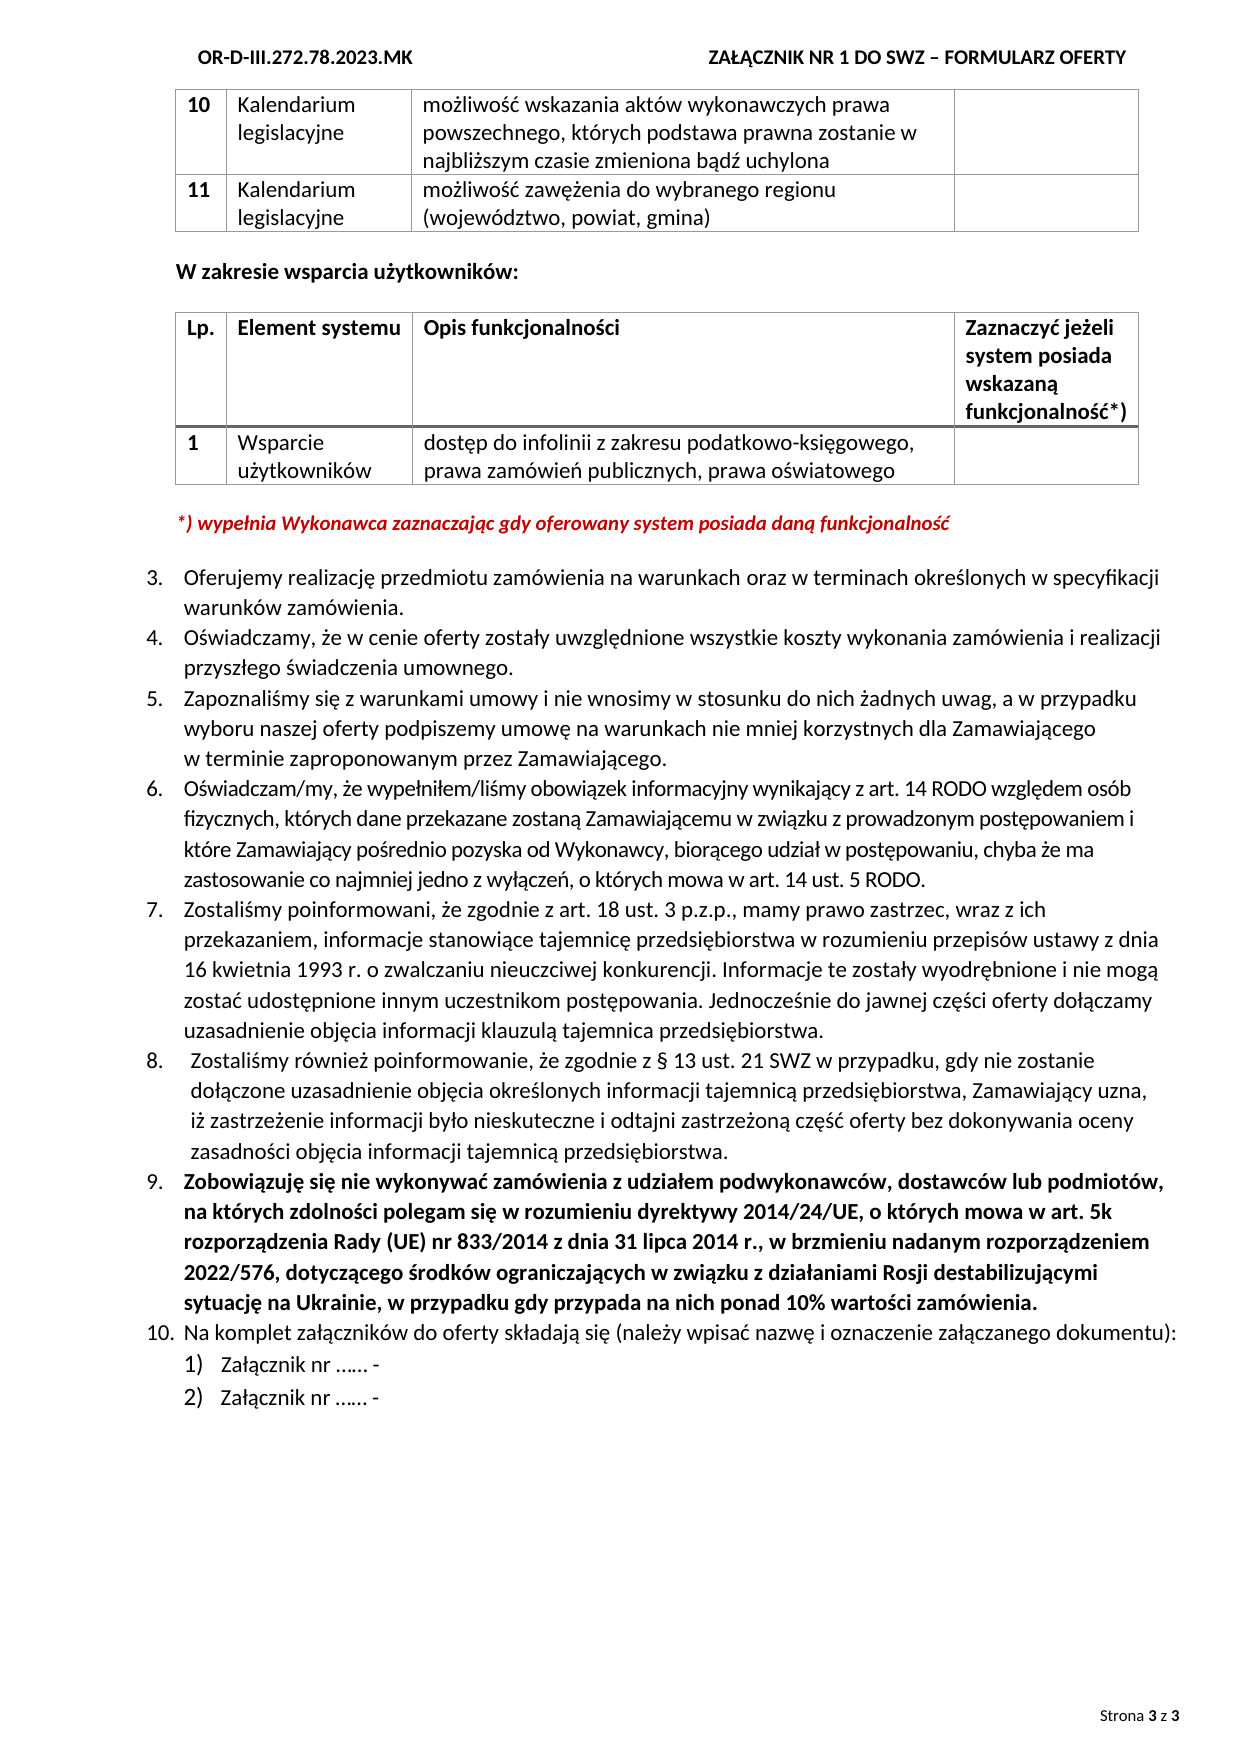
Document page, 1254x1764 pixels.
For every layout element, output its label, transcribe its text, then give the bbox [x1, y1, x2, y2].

table_cell [955, 428, 1138, 484]
text *) wypełnia Wykonawca zaznaczając gdy oferowany system posiada daną funkcjonalność [176, 510, 1179, 536]
table_cell dostęp do infolinii z zakresu podatkowo-księgowego, prawa zamówień publicznych, prawa oświatowego [413, 428, 954, 484]
list Zobowiązuję się nie wykonywać zamówienia z udziałem podwykonawców, dostawców lub podmiotów, na których zdolności polegam się w rozumieniu dyrektywy 2014/24/UE, o których mowa w art. 5k rozporządzenia Rady (UE) nr 833/2014 z dnia 31 lipca 2014 r., w brzmieniu nadanym rozporządzeniem 2022/576, dotyczącego środków ograniczających w związku z działaniami Rosji destabilizującymi sytuację na Ukrainie, w przypadku gdy przypada na nich ponad 10% wartości zamówienia. [146, 1167, 1179, 1316]
list Na komplet załączników do oferty składają się (należy wpisać nazwę i oznaczenie załączanego dokumentu): [146, 1318, 1179, 1346]
list Zostaliśmy również poinformowanie, że zgodnie z § 13 ust. 21 SWZ w przypadku, gdy nie zostanie dołączone uzasadnienie objęcia określonych informacji tajemnicą przedsiębiorstwa, Zamawiający uzna, iż zastrzeżenie informacji było nieskuteczne i odtajni zastrzeżoną część oferty bez dokonywania oceny zasadności objęcia informacji tajemnicą przedsiębiorstwa. [146, 1046, 1179, 1165]
text W zakresie wsparcia użytkowników: [176, 257, 1179, 285]
table_header Element systemu [227, 313, 412, 425]
list Oświadczam/my, że wypełniłem/liśmy obowiązek informacyjny wynikający z art. 14 RODO względem osób fizycznych, których dane przekazane zostaną Zamawiającemu w związku z prowadzonym postępowaniem i które Zamawiający pośrednio pozyska od Wykonawcy, biorącego udział w postępowaniu, chyba że ma zastosowanie co najmniej jedno z wyłączeń, o których mowa w art. 14 ust. 5 RODO. [146, 774, 1179, 893]
table_cell 10 [176, 90, 226, 174]
table_header Lp. [176, 313, 226, 425]
table_cell możliwość wskazania aktów wykonawczych prawa powszechnego, których podstawa prawna zostanie w najbliższym czasie zmieniona bądź uchylona [412, 90, 954, 174]
list Załącznik nr …… - [183, 1381, 1179, 1412]
table_cell Kalendarium legislacyjne [227, 175, 411, 231]
table_cell możliwość zawężenia do wybranego regionu (województwo, powiat, gmina) [412, 175, 954, 231]
list Oferujemy realizację przedmiotu zamówienia na warunkach oraz w terminach określonych w specyfikacji warunków zamówienia. [146, 563, 1179, 621]
table_cell 1 [176, 428, 226, 484]
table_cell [227, 90, 411, 174]
list Zostaliśmy poinformowani, że zgodnie z art. 18 ust. 3 p.z.p., mamy prawo zastrzec, wraz z ich przekazaniem, informacje stanowiące tajemnicę przedsiębiorstwa w rozumieniu przepisów ustawy z dnia 16 kwietnia 1993 r. o zwalczaniu nieuczciwej konkurencji. Informacje te zostały wyodrębnione i nie mogą zostać udostępnione innym uczestnikom postępowania. Jednocześnie do jawnej części oferty dołączamy uzasadnienie objęcia informacji klauzulą tajemnica przedsiębiorstwa. [146, 895, 1179, 1044]
list Oświadczamy, że w cenie oferty zostały uwzględnione wszystkie koszty wykonania zamówienia i realizacji przyszłego świadczenia umownego. [146, 623, 1179, 681]
table_cell Wsparcie użytkowników [227, 428, 412, 484]
list Zapoznaliśmy się z warunkami umowy i nie wnosimy w stosunku do nich żadnych uwag, a w przypadku wyboru naszej oferty podpiszemy umowę na warunkach nie mniej korzystnych dla Zamawiającego w terminie zaproponowanym przez Zamawiającego. [146, 684, 1179, 772]
table_cell 11 [176, 175, 226, 231]
list Załącznik nr …… - [183, 1348, 1179, 1379]
table_header Zaznaczyć jeżeli system posiada wskazaną funkcjonalność*) [955, 313, 1138, 425]
table_cell [955, 90, 1138, 174]
table_header Opis funkcjonalności [413, 313, 954, 425]
table_cell [955, 175, 1138, 231]
